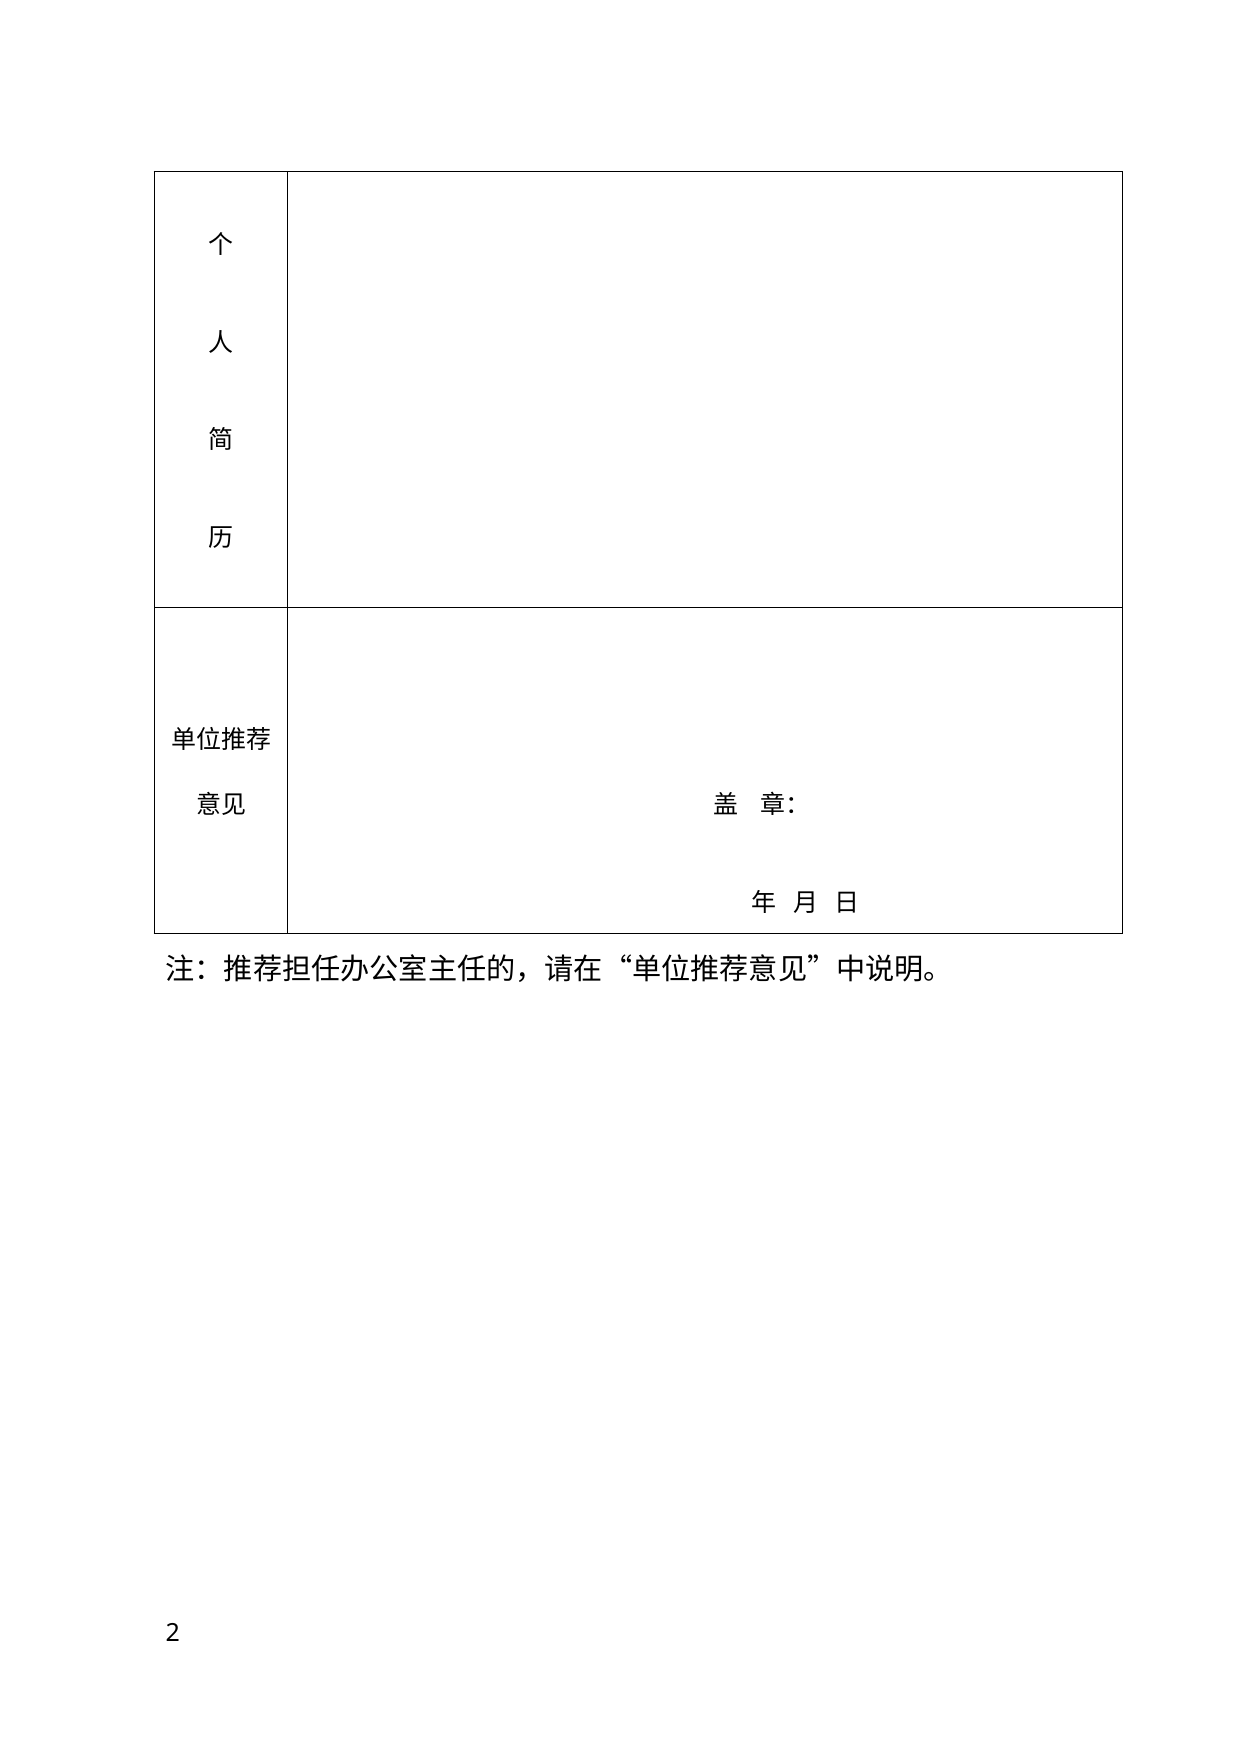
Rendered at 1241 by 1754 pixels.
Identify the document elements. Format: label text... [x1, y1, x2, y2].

table_cell [288, 172, 1122, 607]
table_cell 盖 章： 年 月 日 [288, 608, 1122, 933]
table_cell 个 人 简 历 [155, 172, 287, 607]
text 注：推荐担任办公室主任的，请在“单位推荐意见”中说明。 [165, 934, 1092, 999]
table_cell 单位推荐意见 [155, 608, 287, 933]
